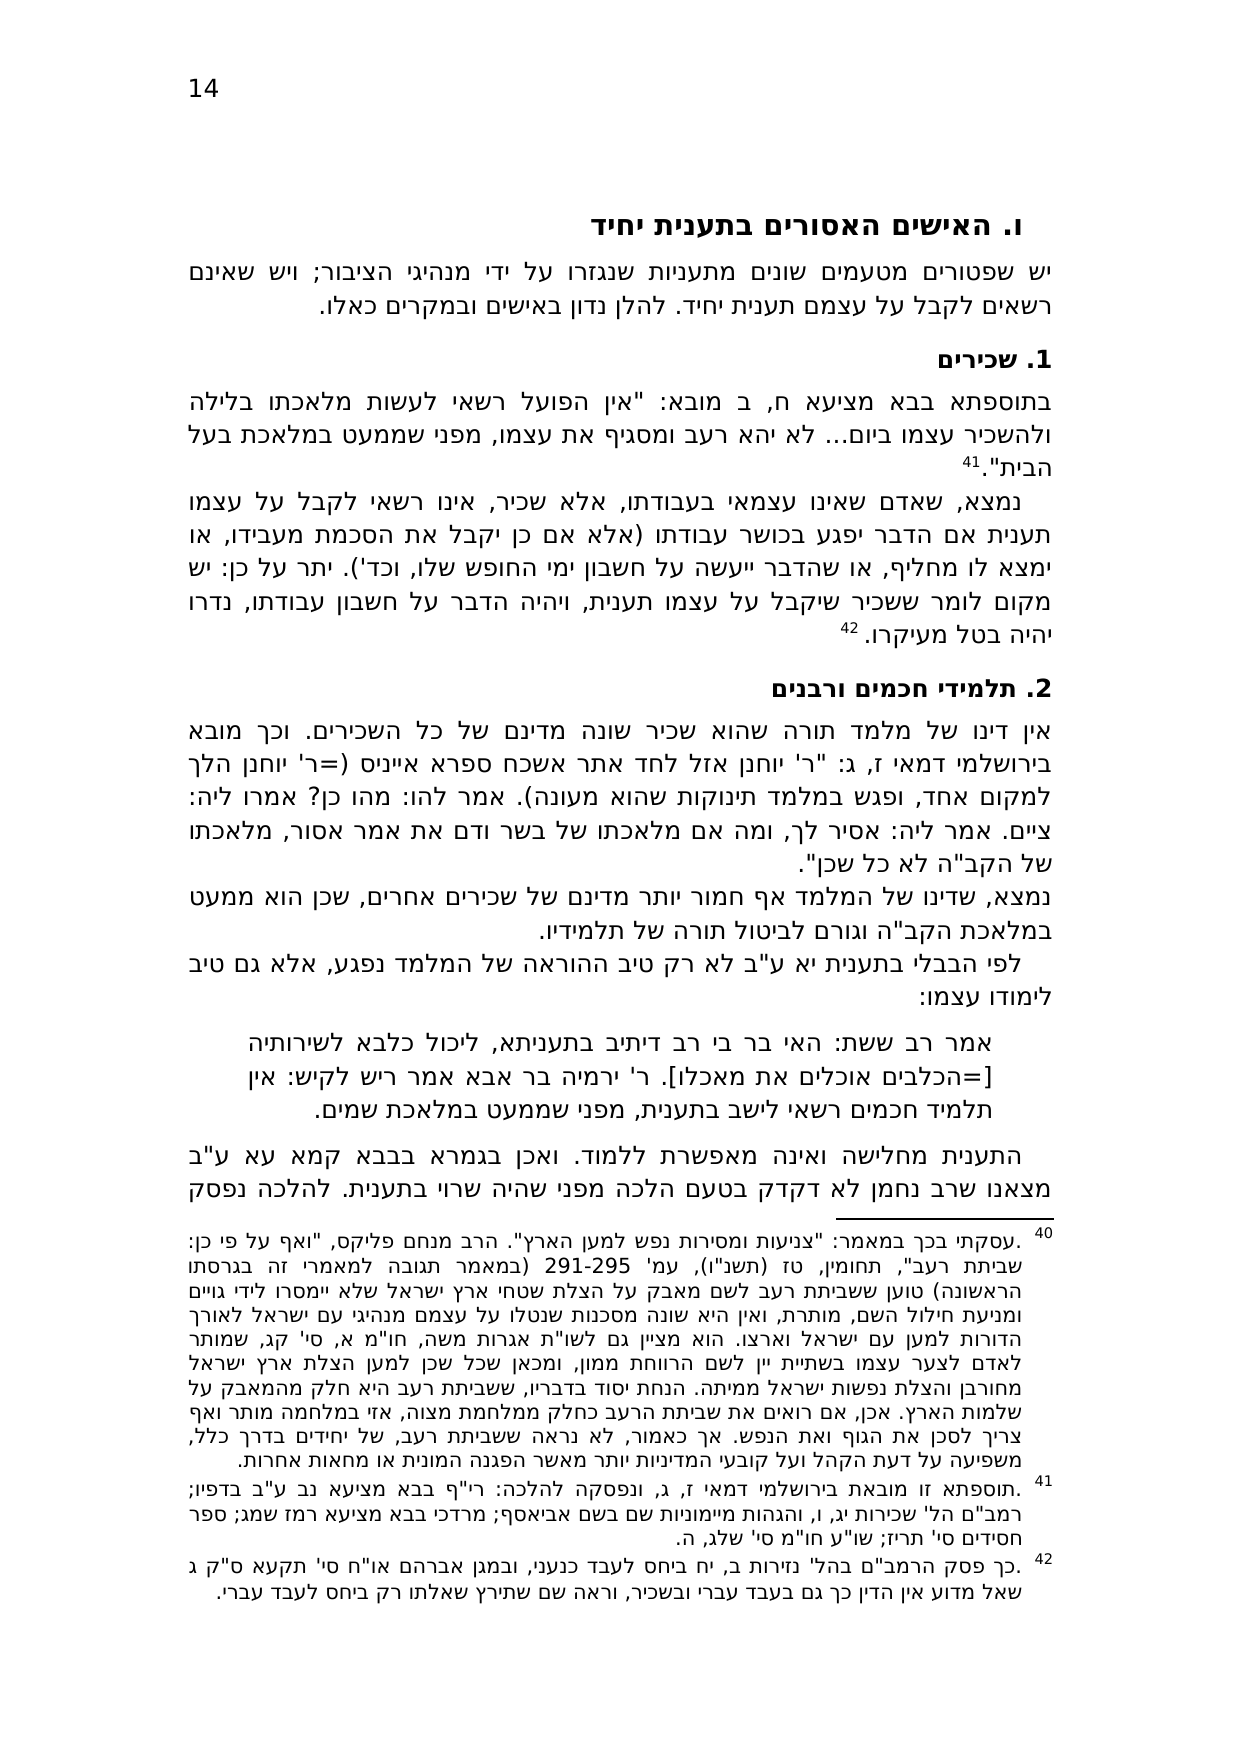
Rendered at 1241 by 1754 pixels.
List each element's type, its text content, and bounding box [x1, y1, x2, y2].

text בתוספתא בבא מציעא ח, ב מובא: "אין הפועל רשאי לעשות מלאכתו בלילה ולהשכיר עצמו ביום... לא יהא רעב ומסגיף את עצמו, מפני שממעט במלאכת בעל הבית". [187, 383, 1053, 483]
text ו. האישים האסורים בתענית יחיד [187, 208, 1023, 242]
text לפי הבבלי בתענית יא ע"ב לא רק טיב ההוראה של המלמד נפגע, אלא גם טיב לימודו עצמו: [187, 946, 1053, 1012]
text אין דינו של מלמד תורה שהוא שכיר שונה מדינם של כל השכירים. וכך מובא בירושלמי דמאי ז, ג: "ר' יוחנן אזל לחד אתר אשכח ספרא אייניס (=ר' יוחנן הלך למקום אחד, ופגש במלמד תינוקות שהוא מעונה). אמר להו: מהו כן? אמרו ליה: ציים. אמר ליה: אסיר לך, ומה אם מלאכתו של בשר ודם את אמר אסור, מלאכתו של הקב"ה לא כל שכן". [187, 712, 1053, 879]
text התענית מחלישה ואינה מאפשרת ללמוד. ואכן בגמרא בבבא קמא עא ע"ב מצאנו שרב נחמן לא דקדק בטעם הלכה מפני שהיה שרוי בתענית. להלכה נפסק בשו"ע או"ח סי' תקעא, ב: "תלמיד חכם אינו רשאי לישב בתענית, שממעט מלאכת שמים, אלא אם כן כשהציבור מתענים, שלא יפרוש עצמו מהם. מלמדי תינוקות דינם כתלמידי חכמים. [187, 1137, 1053, 1204]
text 2. תלמידי חכמים ורבנים [187, 671, 1053, 704]
text אמר רב ששת: האי בר בי רב דיתיב בתעניתא, ליכול כלבא לשירותיה [=הכלבים אוכלים את מאכלו]. ר' ירמיה בר אבא אמר ריש לקיש: אין תלמיד חכמים רשאי לישב בתענית, מפני שממעט במלאכת שמים. [247, 1025, 994, 1125]
text נמצא, שדינו של המלמד אף חמור יותר מדינם של שכירים אחרים, שכן הוא ממעט במלאכת הקב"ה וגורם לביטול תורה של תלמידיו. [187, 879, 1053, 946]
text 1. שכירים [187, 342, 1053, 375]
text יש שפטורים מטעמים שונים מתעניות שנגזרו על ידי מנהיגי הציבור; ויש שאינם רשאים לקבל על עצמם תענית יחיד. להלן נדון באישים ובמקרים כאלו. [187, 254, 1053, 321]
text נמצא, שאדם שאינו עצמאי בעבודתו, אלא שכיר, אינו רשאי לקבל על עצמו תענית אם הדבר יפגע בכושר עבודתו (אלא אם כן יקבל את הסכמת מעבידו, או ימצא לו מחליף, או שהדבר ייעשה על חשבון ימי החופש שלו, וכד'). יתר על כן: יש מקום לומר ששכיר שיקבל על עצמו תענית, ויהיה הדבר על חשבון עבודתו, נדרו יהיה בטל מעיקרו. [187, 483, 1053, 650]
